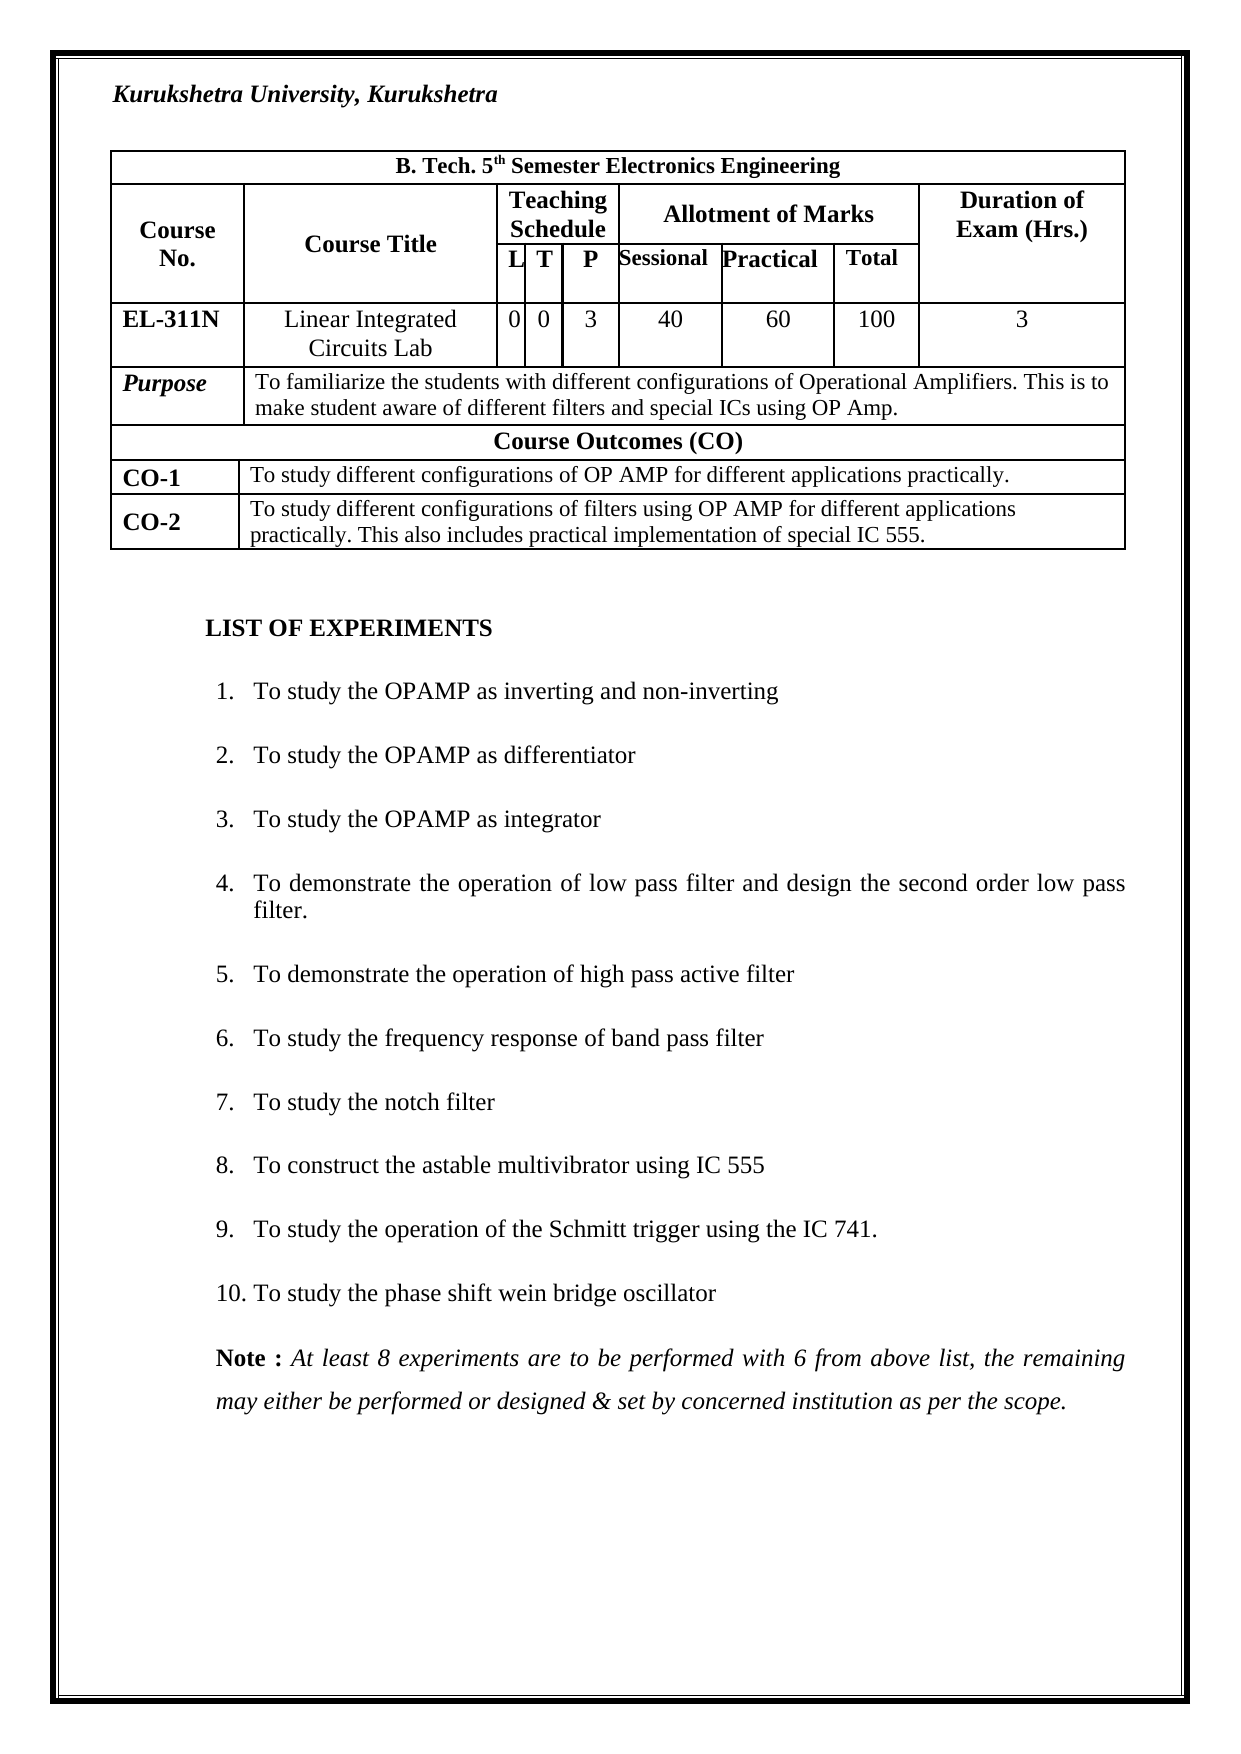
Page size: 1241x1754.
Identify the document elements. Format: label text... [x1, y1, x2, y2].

list To demonstrate the operation of low pass filter and design the second order low pass filter. [216, 869, 1127, 924]
list To study the phase shift wein bridge oscillator [216, 1279, 1127, 1307]
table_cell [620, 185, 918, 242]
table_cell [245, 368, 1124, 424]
list To study the OPAMP as integrator [216, 805, 1127, 833]
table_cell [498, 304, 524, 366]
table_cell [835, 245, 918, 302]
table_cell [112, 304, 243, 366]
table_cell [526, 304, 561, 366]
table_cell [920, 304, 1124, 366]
list To study the OPAMP as inverting and non-inverting [216, 677, 1127, 705]
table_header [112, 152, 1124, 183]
text Note : At least 8 experiments are to be performed with 6 from above list, the remaining may either be performed or designed & set by concerned institution as per the scope. [216, 1343, 1127, 1415]
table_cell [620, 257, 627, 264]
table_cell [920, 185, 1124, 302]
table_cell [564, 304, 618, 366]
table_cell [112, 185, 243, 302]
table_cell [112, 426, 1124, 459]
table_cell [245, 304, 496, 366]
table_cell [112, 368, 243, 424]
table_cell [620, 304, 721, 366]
list To study the OPAMP as differentiator [216, 741, 1127, 769]
text LIST OF EXPERIMENTS [169, 614, 1127, 642]
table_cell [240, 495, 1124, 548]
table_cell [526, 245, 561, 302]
list To study the frequency response of band pass filter [216, 1024, 1127, 1052]
list To study the operation of the Schmitt trigger using the IC 741. [216, 1215, 1127, 1243]
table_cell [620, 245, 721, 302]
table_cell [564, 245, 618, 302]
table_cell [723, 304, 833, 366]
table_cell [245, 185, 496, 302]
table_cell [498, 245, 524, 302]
list To study the notch filter [216, 1088, 1127, 1116]
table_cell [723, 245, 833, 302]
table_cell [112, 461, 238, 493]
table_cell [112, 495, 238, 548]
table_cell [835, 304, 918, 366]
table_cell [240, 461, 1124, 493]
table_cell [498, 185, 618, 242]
list To demonstrate the operation of high pass active filter [216, 960, 1127, 988]
list To construct the astable multivibrator using IC 555 [216, 1152, 1127, 1179]
